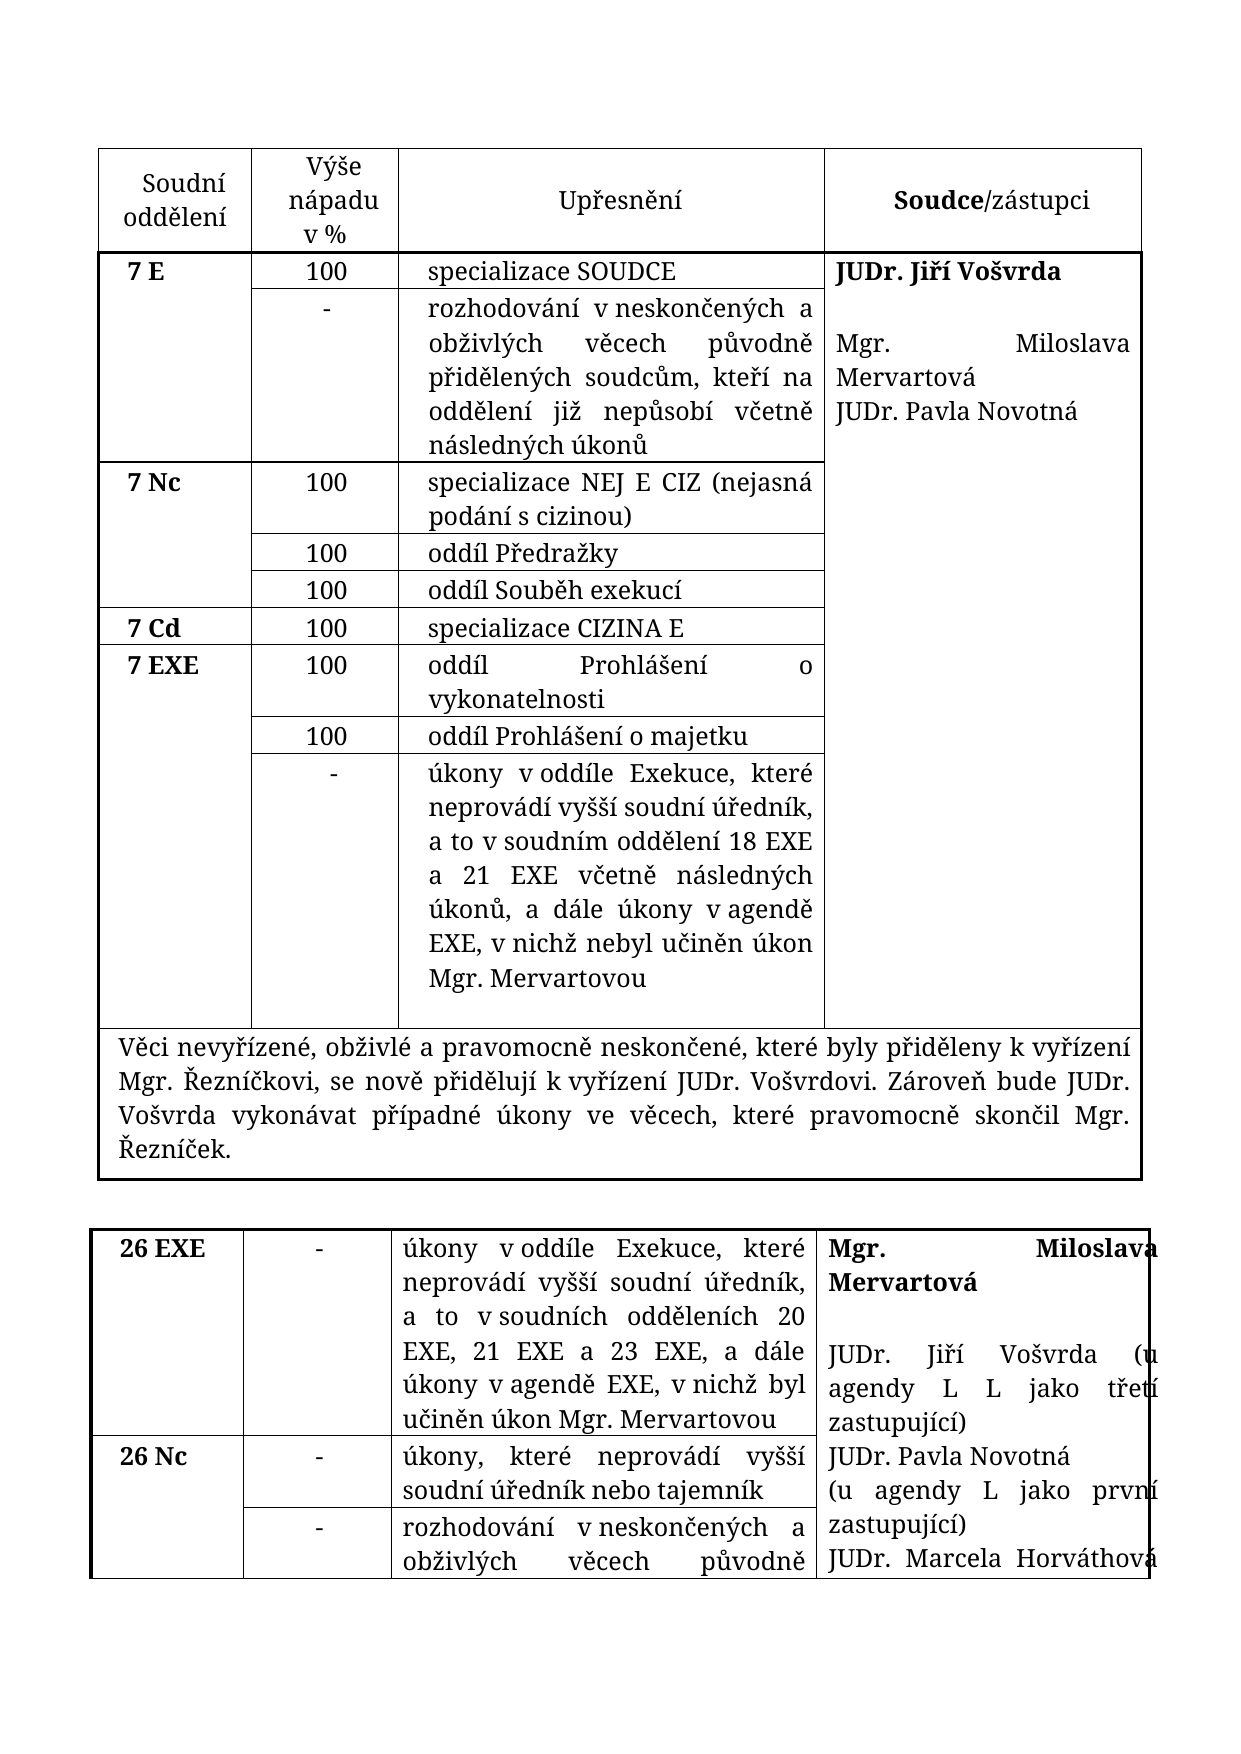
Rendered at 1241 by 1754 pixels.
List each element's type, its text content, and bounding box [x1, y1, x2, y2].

table_cell specializace NEJ E CIZ (nejasná podání s cizinou) [399, 463, 824, 533]
table_cell rozhodování v neskončených a obživlých věcech původně přidělených soudcům, kteří na oddělení již nepůsobí včetně následných úkonů [399, 289, 824, 461]
table_cell 7 Nc [100, 463, 251, 607]
table_cell 7 Cd [100, 608, 251, 644]
table_cell 7 E [100, 254, 251, 461]
table_cell 100 [252, 571, 398, 607]
table_cell úkony v oddíle Exekuce, které neprovádí vyšší soudní úředník, a to v soudním oddělení 18 EXE a 21 EXE včetně následných úkonů, a dále úkony v agendě EXE, v nichž nebyl učiněn úkon Mgr. Mervartovou [399, 754, 824, 1028]
table_cell - [244, 1436, 391, 1507]
table_cell - [244, 1508, 391, 1578]
table_cell 100 [252, 608, 398, 644]
table_header Soudní oddělení [99, 149, 251, 251]
table_header Soudce/zástupci [825, 149, 1141, 251]
table_header Mgr. Miloslava Mervartová JUDr. Jiří Vošvrda (u agendy L L jako třetí zastupující) JUDr. Pavla Novotná (u agendy L jako první zastupující) JUDr. Marcela Horváthová (pouze u agendy L jako druhá zastupující) [817, 1231, 1148, 1578]
table_cell 100 [252, 463, 398, 533]
table_cell - [252, 289, 398, 461]
table_cell 26 Nc [93, 1436, 243, 1578]
table_header 26 EXE [93, 1231, 243, 1435]
table_cell 7 EXE [100, 645, 251, 1028]
table_cell 100 [252, 254, 398, 288]
table_cell úkony, které neprovádí vyšší soudní úředník nebo tajemník [392, 1436, 816, 1507]
table_cell oddíl Souběh exekucí [399, 571, 824, 607]
table_cell 100 [252, 717, 398, 753]
table_cell - [252, 754, 398, 1028]
table_cell JUDr. Jiří Vošvrda Mgr. Miloslava Mervartová JUDr. Pavla Novotná [825, 254, 1140, 1028]
table_cell oddíl Předražky [399, 534, 824, 570]
table_cell 100 [252, 645, 398, 716]
table_cell oddíl Prohlášení o vykonatelnosti [399, 645, 824, 716]
table_header - [244, 1231, 391, 1435]
table_cell Věci nevyřízené, obživlé a pravomocně neskončené, které byly přiděleny k vyřízení Mgr. Řezníčkovi, se nově přidělují k vyřízení JUDr. Vošvrdovi. Zároveň bude JUDr. Vošvrda vykonávat případné úkony ve věcech, které pravomocně skončil Mgr. Řezníček. [100, 1029, 1140, 1178]
table_header Upřesnění [399, 149, 824, 251]
table_header Výše nápadu v % [252, 149, 398, 251]
table_header úkony v oddíle Exekuce, které neprovádí vyšší soudní úředník, a to v soudních odděleních 20 EXE, 21 EXE a 23 EXE, a dále úkony v agendě EXE, v nichž byl učiněn úkon Mgr. Mervartovou [392, 1231, 816, 1435]
table_cell oddíl Prohlášení o majetku [399, 717, 824, 753]
table_cell specializace SOUDCE [399, 254, 824, 288]
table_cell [392, 1508, 816, 1578]
table_cell 100 [252, 534, 398, 570]
table_cell specializace CIZINA E [399, 608, 824, 644]
